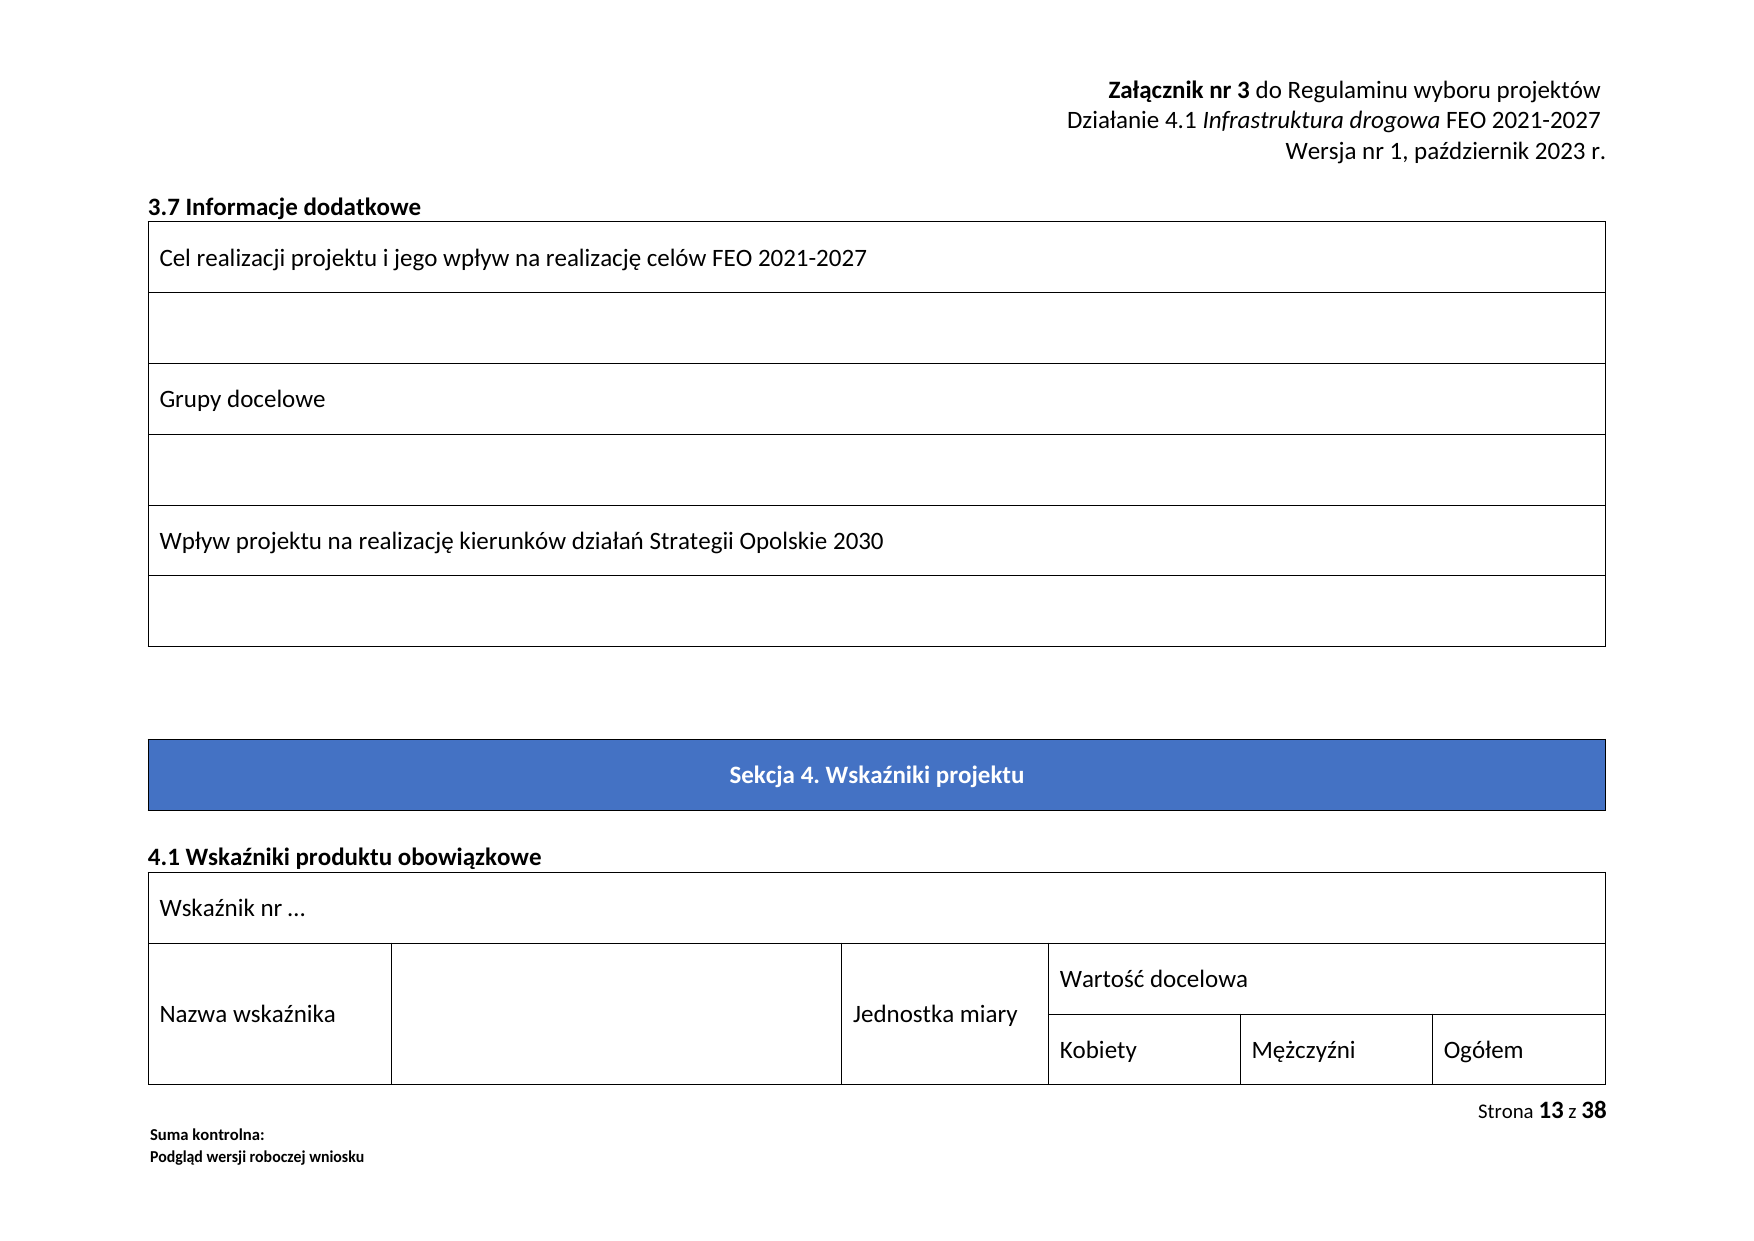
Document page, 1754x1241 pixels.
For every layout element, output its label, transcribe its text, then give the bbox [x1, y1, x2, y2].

table_header Sekcja 4. Wskaźniki projektu [149, 740, 1605, 810]
table_cell Jednostka miary [842, 944, 1048, 1084]
table_cell Ogółem [1433, 1015, 1605, 1084]
table_header Wskaźnik nr … [149, 873, 1605, 943]
table_cell Mężczyźni [1241, 1015, 1432, 1084]
table_cell Wpływ projektu na realizację kierunków działań Strategii Opolskie 2030 [149, 506, 1605, 575]
table_cell [392, 944, 841, 1084]
table_cell Nazwa wskaźnika [149, 944, 391, 1084]
table_cell [149, 576, 1605, 646]
table_cell [149, 435, 1605, 504]
table_cell Wartość docelowa [1049, 944, 1605, 1013]
table_cell Kobiety [1049, 1015, 1240, 1084]
text 3.7 Informacje dodatkowe [148, 191, 1606, 221]
table_header Cel realizacji projektu i jego wpływ na realizację celów FEO 2021-2027 [149, 222, 1605, 292]
table_cell [149, 293, 1605, 363]
table_cell Grupy docelowe [149, 364, 1605, 434]
text 4.1 Wskaźniki produktu obowiązkowe [148, 841, 1606, 872]
